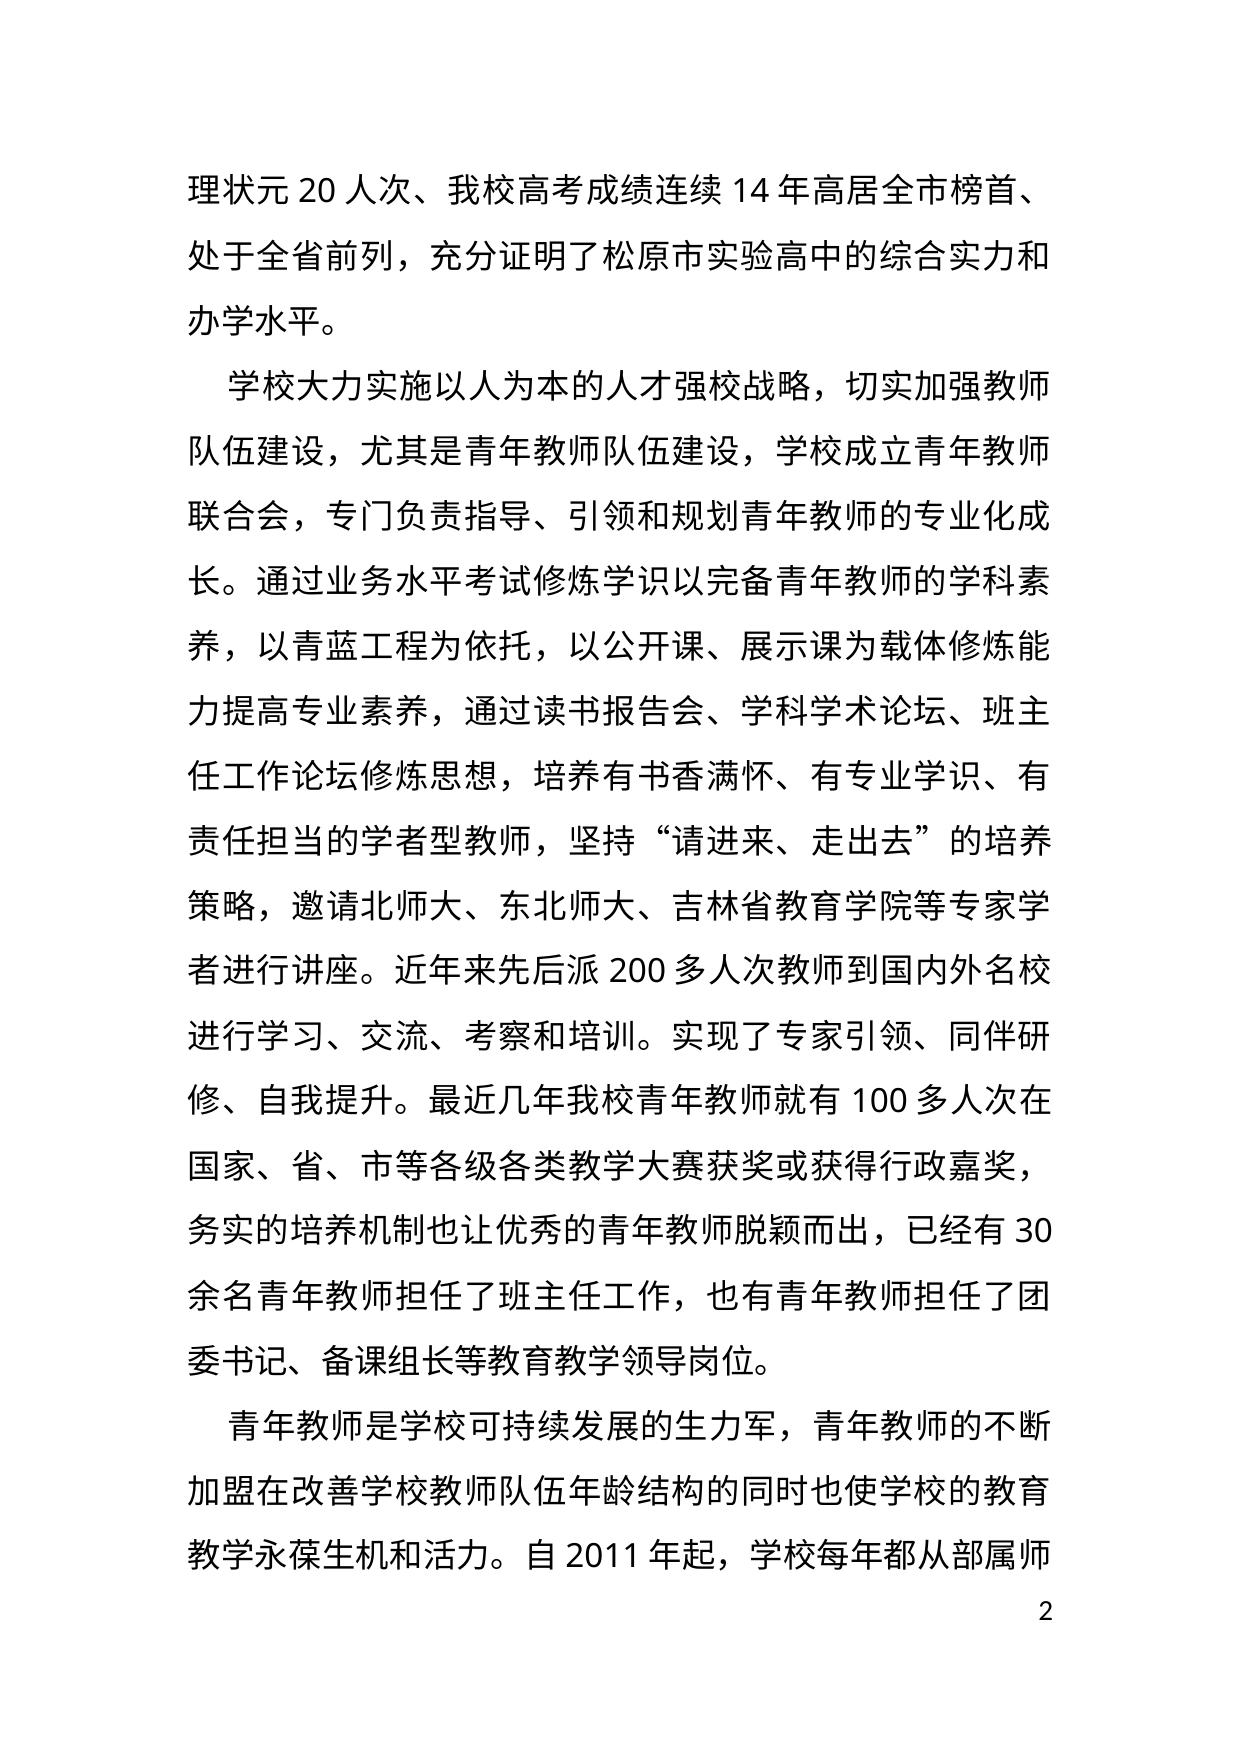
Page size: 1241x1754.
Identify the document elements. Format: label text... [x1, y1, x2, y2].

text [187, 1391, 1053, 1586]
text 学校大力实施以人为本的人才强校战略，切实加强教师队伍建设，尤其是青年教师队伍建设，学校成立青年教师联合会，专门负责指导、引领和规划青年教师的专业化成长。通过业务水平考试修炼学识以完备青年教师的学科素养，以青蓝工程为依托，以公开课、展示课为载体修炼能力提高专业素养，通过读书报告会、学科学术论坛、班主任工作论坛修炼思想，培养有书香满怀、有专业学识、有责任担当的学者型教师，坚持“请进来、走出去”的培养策略，邀请北师大、东北师大、吉林省教育学院等专家学者进行讲座。近年来先后派200多人次教师到国内外名校进行学习、交流、考察和培训。实现了专家引领、同伴研修、自我提升。最近几年我校青年教师就有100多人次在国家、省、市等各级各类教学大赛获奖或获得行政嘉奖，务实的培养机制也让优秀的青年教师脱颖而出，已经有30余名青年教师担任了班主任工作，也有青年教师担任了团委书记、备课组长等教育教学领导岗位。 [187, 351, 1053, 1391]
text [187, 156, 1053, 351]
